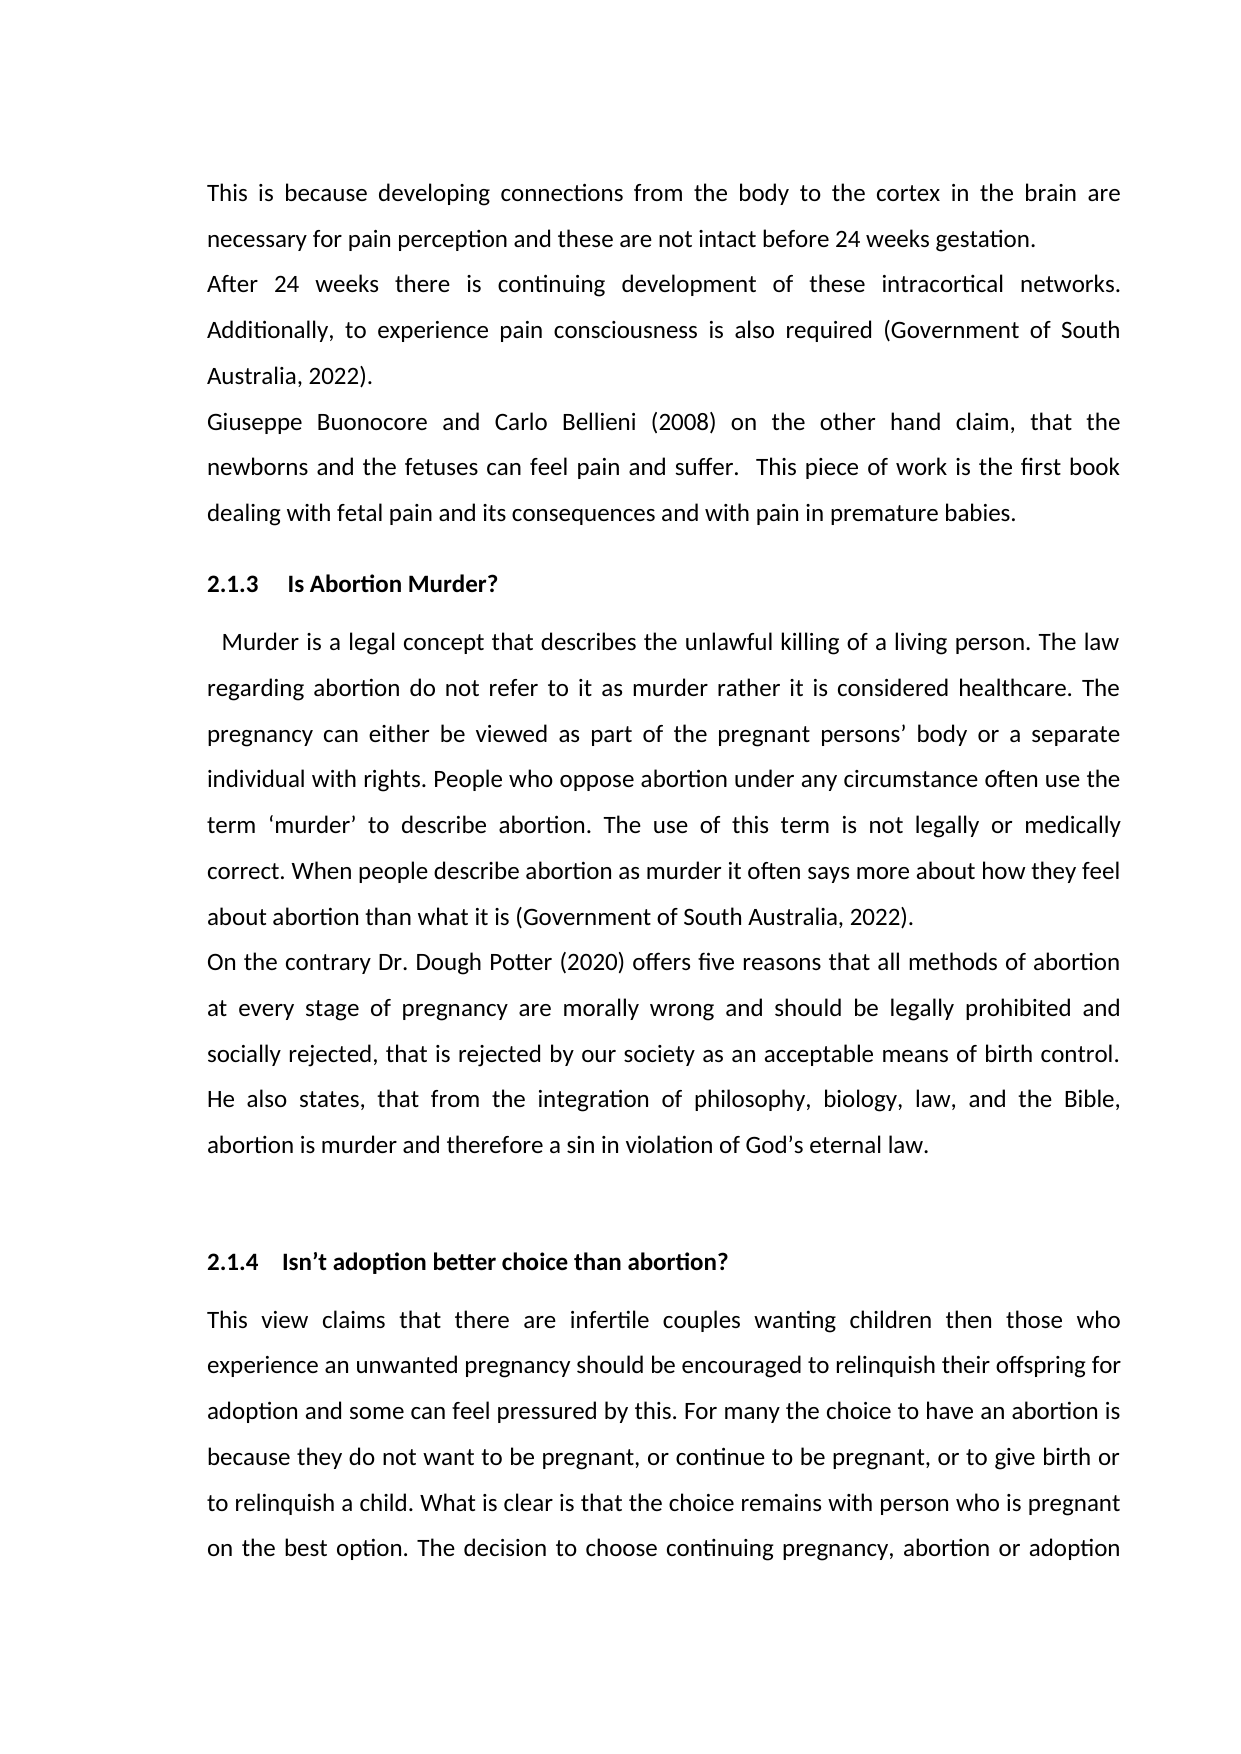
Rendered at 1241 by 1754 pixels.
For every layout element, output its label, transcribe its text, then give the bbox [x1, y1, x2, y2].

text Giuseppe Buonocore and Carlo Bellieni (2008) on the other hand claim, that the newborns and the fetuses can feel pain and suffer. This piece of work is the first book dealing with fetal pain and its consequences and with pain in premature babies. [207, 406, 1122, 528]
text On the contrary Dr. Dough Potter (2020) offers five reasons that all methods of abortion at every stage of pregnancy are morally wrong and should be legally prohibited and socially rejected, that is rejected by our society as an acceptable means of birth control. He also states, that from the integration of philosophy, biology, law, and the Bible, abortion is murder and therefore a sin in violation of God’s eternal law. [207, 946, 1122, 1160]
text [207, 1304, 1122, 1563]
text After 24 weeks there is continuing development of these intracortical networks. Additionally, to experience pain consciousness is also required (Government of South Australia, 2022). [207, 269, 1122, 391]
text Isn’t adoption better choice than abortion? [207, 1246, 1122, 1276]
text This is because developing connections from the body to the cortex in the brain are necessary for pain perception and these are not intact before 24 weeks gestation. [207, 177, 1122, 253]
text Murder is a legal concept that describes the unlawful killing of a living person. The law regarding abortion do not refer to it as murder rather it is considered healthcare. The pregnancy can either be viewed as part of the pregnant persons’ body or a separate individual with rights. People who oppose abortion under any circumstance often use the term ‘murder’ to describe abortion. The use of this term is not legally or medically correct. When people describe abortion as murder it often says more about how they feel about abortion than what it is (Government of South Australia, 2022). [207, 626, 1122, 931]
text Is Abortion Murder? [207, 568, 1122, 598]
